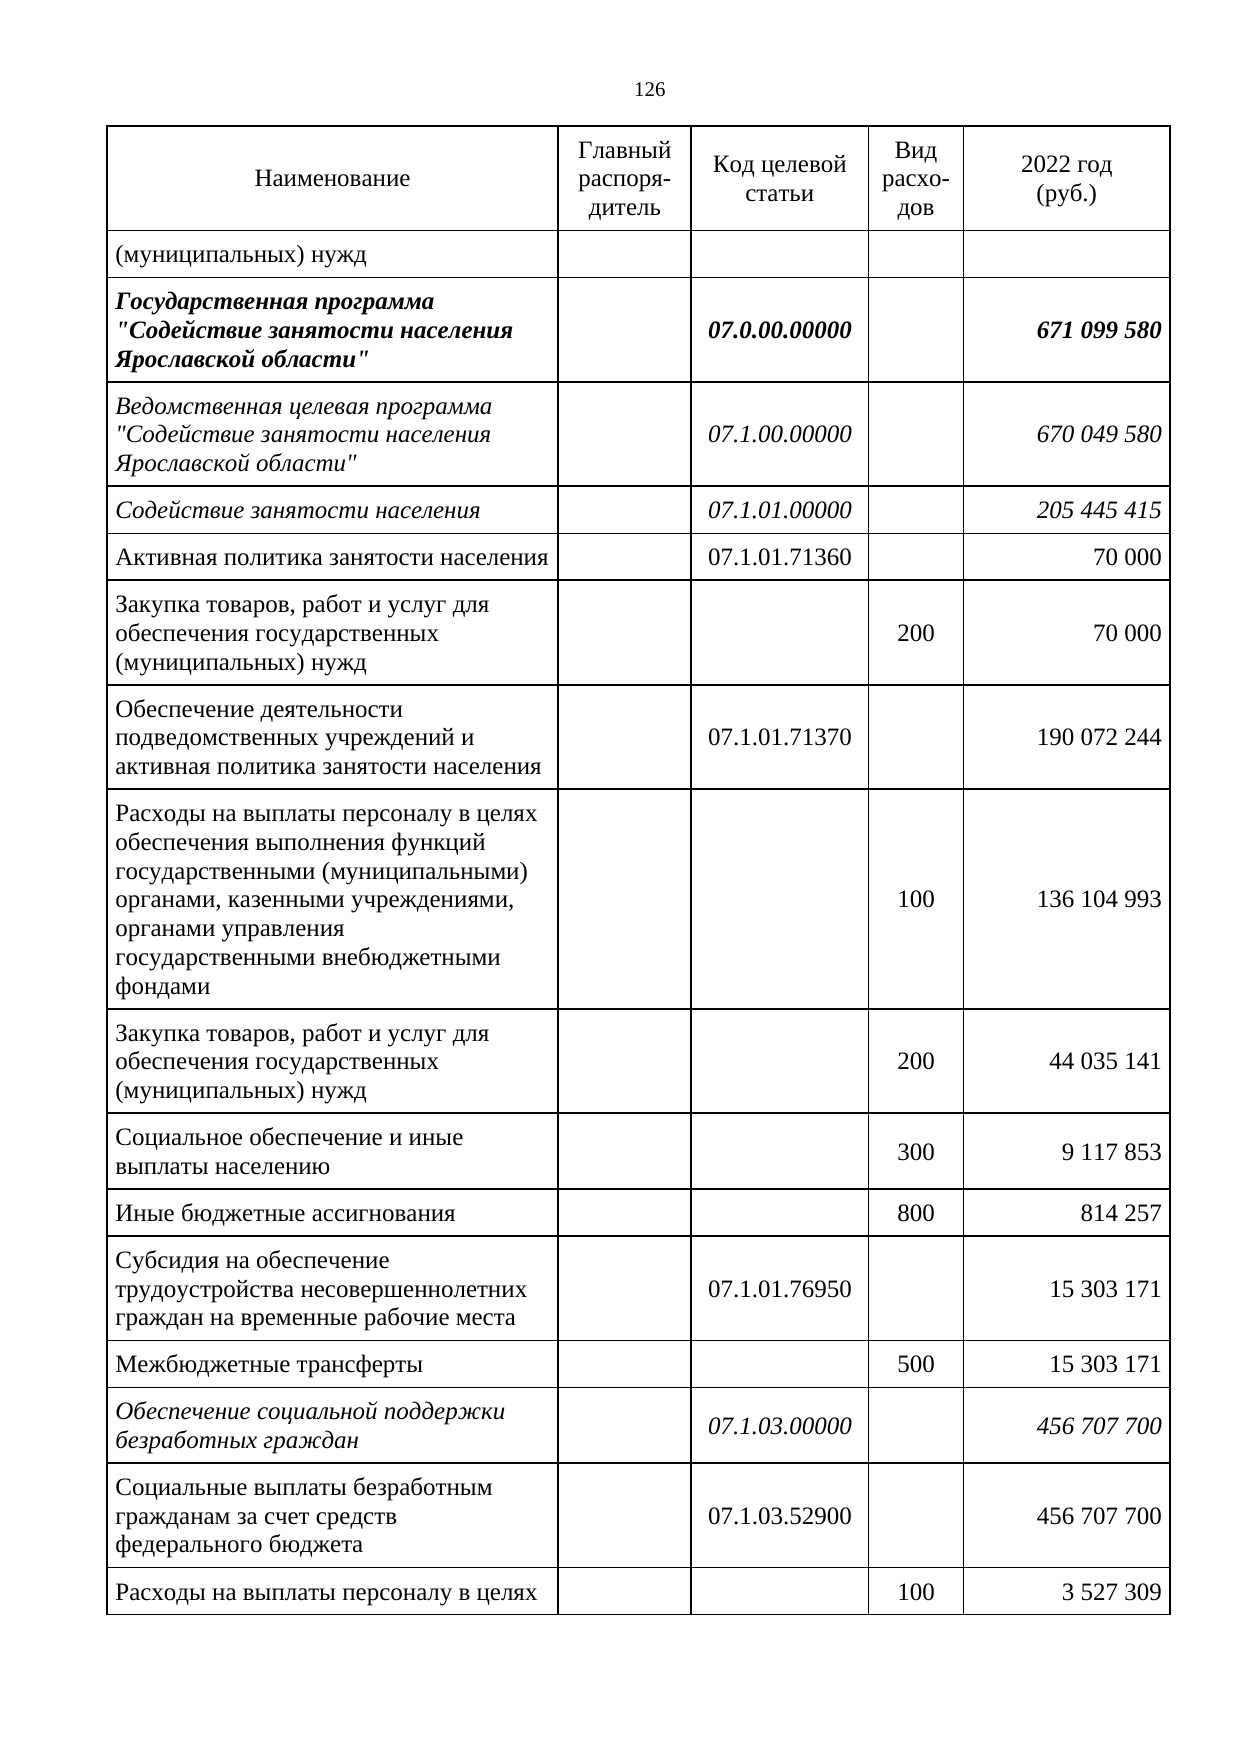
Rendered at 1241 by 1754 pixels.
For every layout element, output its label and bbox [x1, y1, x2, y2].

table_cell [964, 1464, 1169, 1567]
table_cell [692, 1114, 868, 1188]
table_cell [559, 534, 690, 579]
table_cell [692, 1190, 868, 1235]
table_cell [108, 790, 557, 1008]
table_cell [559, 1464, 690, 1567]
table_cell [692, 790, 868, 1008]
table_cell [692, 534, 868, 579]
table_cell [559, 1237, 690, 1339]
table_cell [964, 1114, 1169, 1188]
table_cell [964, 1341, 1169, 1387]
table_header [108, 127, 557, 229]
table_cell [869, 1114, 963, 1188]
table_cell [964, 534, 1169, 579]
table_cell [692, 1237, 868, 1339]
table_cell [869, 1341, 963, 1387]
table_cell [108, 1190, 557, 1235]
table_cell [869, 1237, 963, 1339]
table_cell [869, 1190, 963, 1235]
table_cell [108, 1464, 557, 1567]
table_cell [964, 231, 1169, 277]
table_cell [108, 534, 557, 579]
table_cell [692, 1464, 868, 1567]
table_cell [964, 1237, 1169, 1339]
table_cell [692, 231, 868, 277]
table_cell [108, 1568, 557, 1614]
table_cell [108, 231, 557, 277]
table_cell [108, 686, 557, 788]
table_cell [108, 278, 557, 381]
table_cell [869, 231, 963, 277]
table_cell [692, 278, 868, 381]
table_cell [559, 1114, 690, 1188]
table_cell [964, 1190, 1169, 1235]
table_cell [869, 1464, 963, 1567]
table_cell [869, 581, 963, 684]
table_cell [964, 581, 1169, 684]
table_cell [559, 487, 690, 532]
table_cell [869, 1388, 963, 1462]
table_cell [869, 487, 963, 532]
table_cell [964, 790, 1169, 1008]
table_header [869, 127, 963, 229]
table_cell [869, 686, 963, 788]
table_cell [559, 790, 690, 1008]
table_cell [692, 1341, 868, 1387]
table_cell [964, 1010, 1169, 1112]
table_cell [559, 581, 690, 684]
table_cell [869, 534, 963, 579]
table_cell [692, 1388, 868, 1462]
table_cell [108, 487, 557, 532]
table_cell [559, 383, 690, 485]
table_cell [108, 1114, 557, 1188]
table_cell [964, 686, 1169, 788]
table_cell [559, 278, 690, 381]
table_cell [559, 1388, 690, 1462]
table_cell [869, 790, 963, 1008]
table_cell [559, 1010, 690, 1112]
table_header [964, 127, 1169, 229]
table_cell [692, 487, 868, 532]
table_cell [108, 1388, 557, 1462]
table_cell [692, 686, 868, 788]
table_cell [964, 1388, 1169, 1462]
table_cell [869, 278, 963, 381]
table_header [692, 127, 868, 229]
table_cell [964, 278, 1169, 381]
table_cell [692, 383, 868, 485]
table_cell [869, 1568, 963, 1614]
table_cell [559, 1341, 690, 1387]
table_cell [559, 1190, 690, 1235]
table_header [559, 127, 690, 229]
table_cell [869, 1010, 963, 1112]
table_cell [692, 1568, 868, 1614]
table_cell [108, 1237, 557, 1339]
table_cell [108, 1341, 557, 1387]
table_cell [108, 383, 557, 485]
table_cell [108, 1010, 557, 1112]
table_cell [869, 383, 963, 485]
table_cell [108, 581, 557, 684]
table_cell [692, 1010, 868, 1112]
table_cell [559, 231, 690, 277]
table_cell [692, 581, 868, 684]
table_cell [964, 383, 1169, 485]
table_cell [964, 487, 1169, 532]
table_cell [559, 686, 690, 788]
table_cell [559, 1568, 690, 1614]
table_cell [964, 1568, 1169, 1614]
